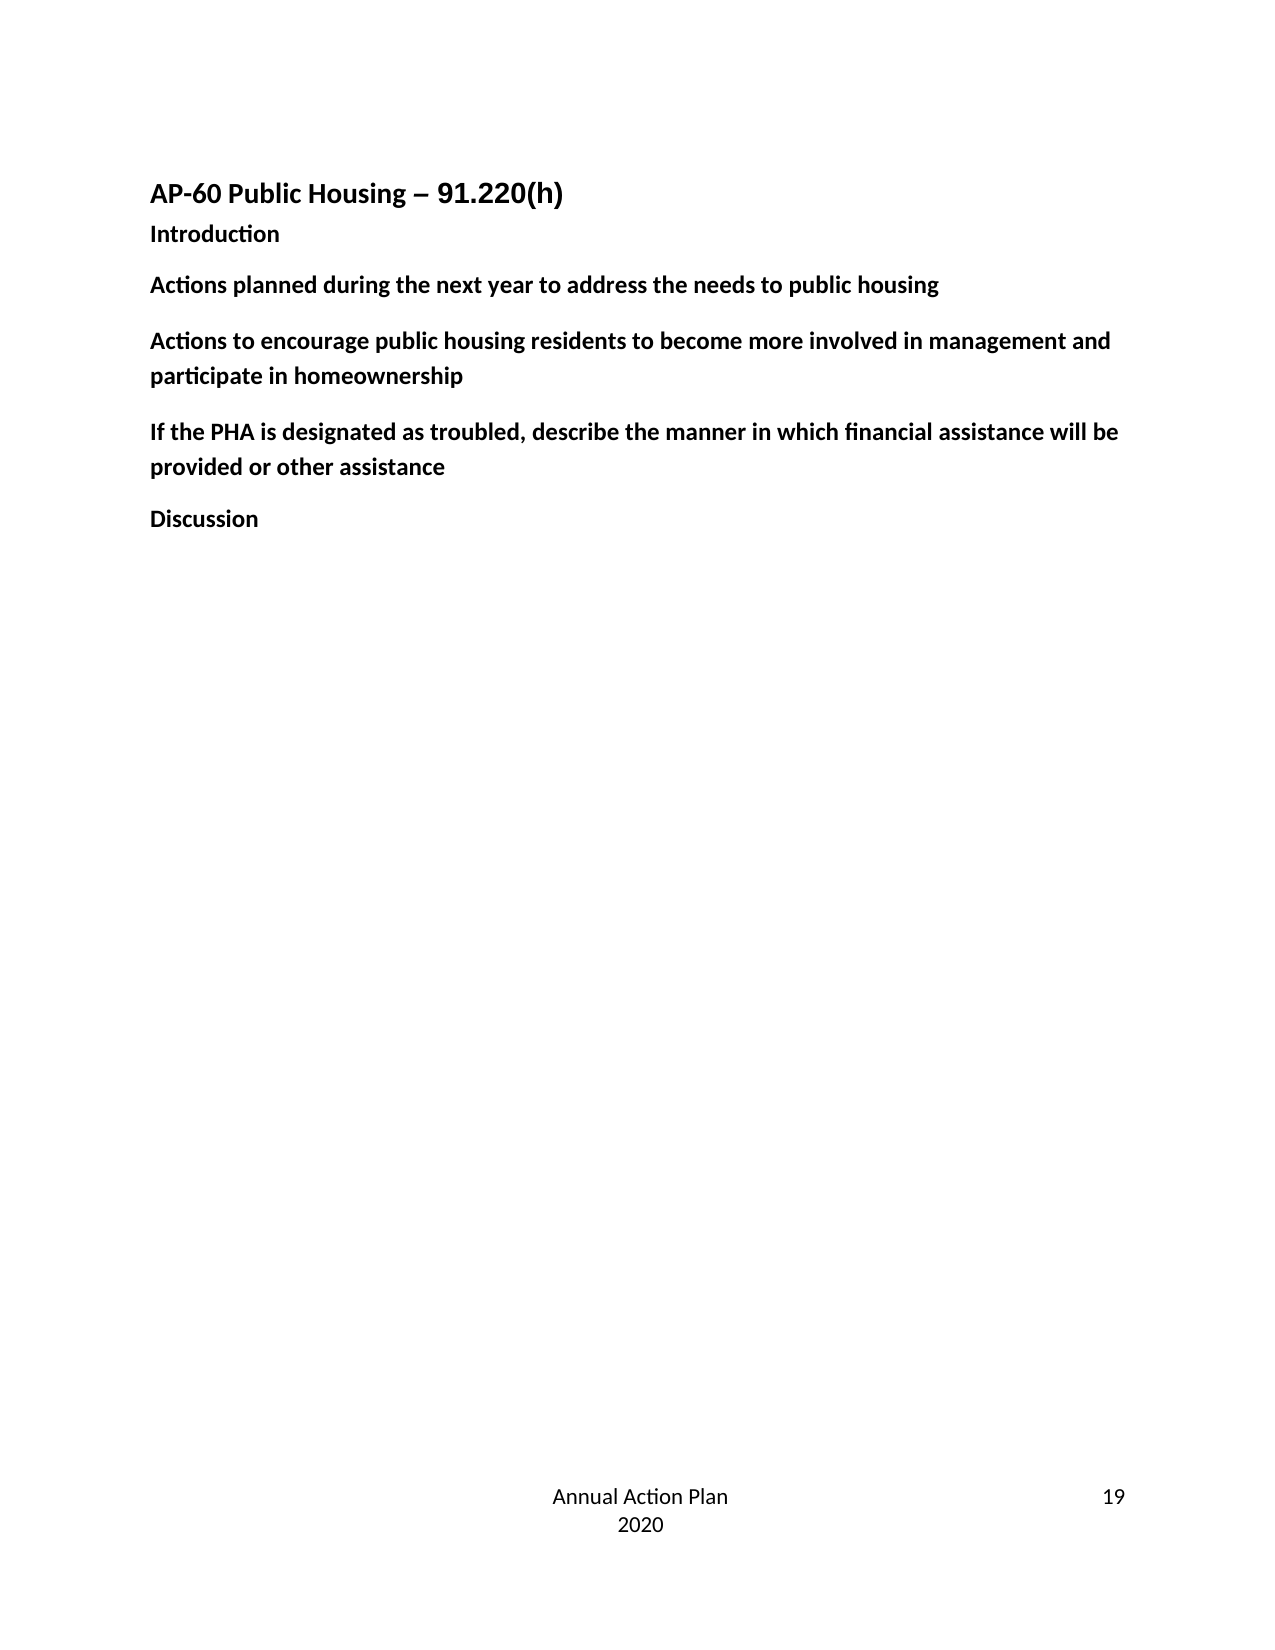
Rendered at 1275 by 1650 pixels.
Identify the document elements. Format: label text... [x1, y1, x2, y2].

text If the PHA is designated as troubled, describe the manner in which financial assistance will be provided or other assistance [150, 416, 1125, 481]
text Actions planned during the next year to address the needs to public housing [150, 269, 1125, 299]
subtitle AP-60 Public Housing – 91.220(h) [150, 175, 1125, 211]
text Actions to encourage public housing residents to become more involved in management and participate in homeownership [150, 325, 1125, 390]
text Introduction [150, 222, 1125, 248]
text Discussion [150, 506, 1125, 532]
